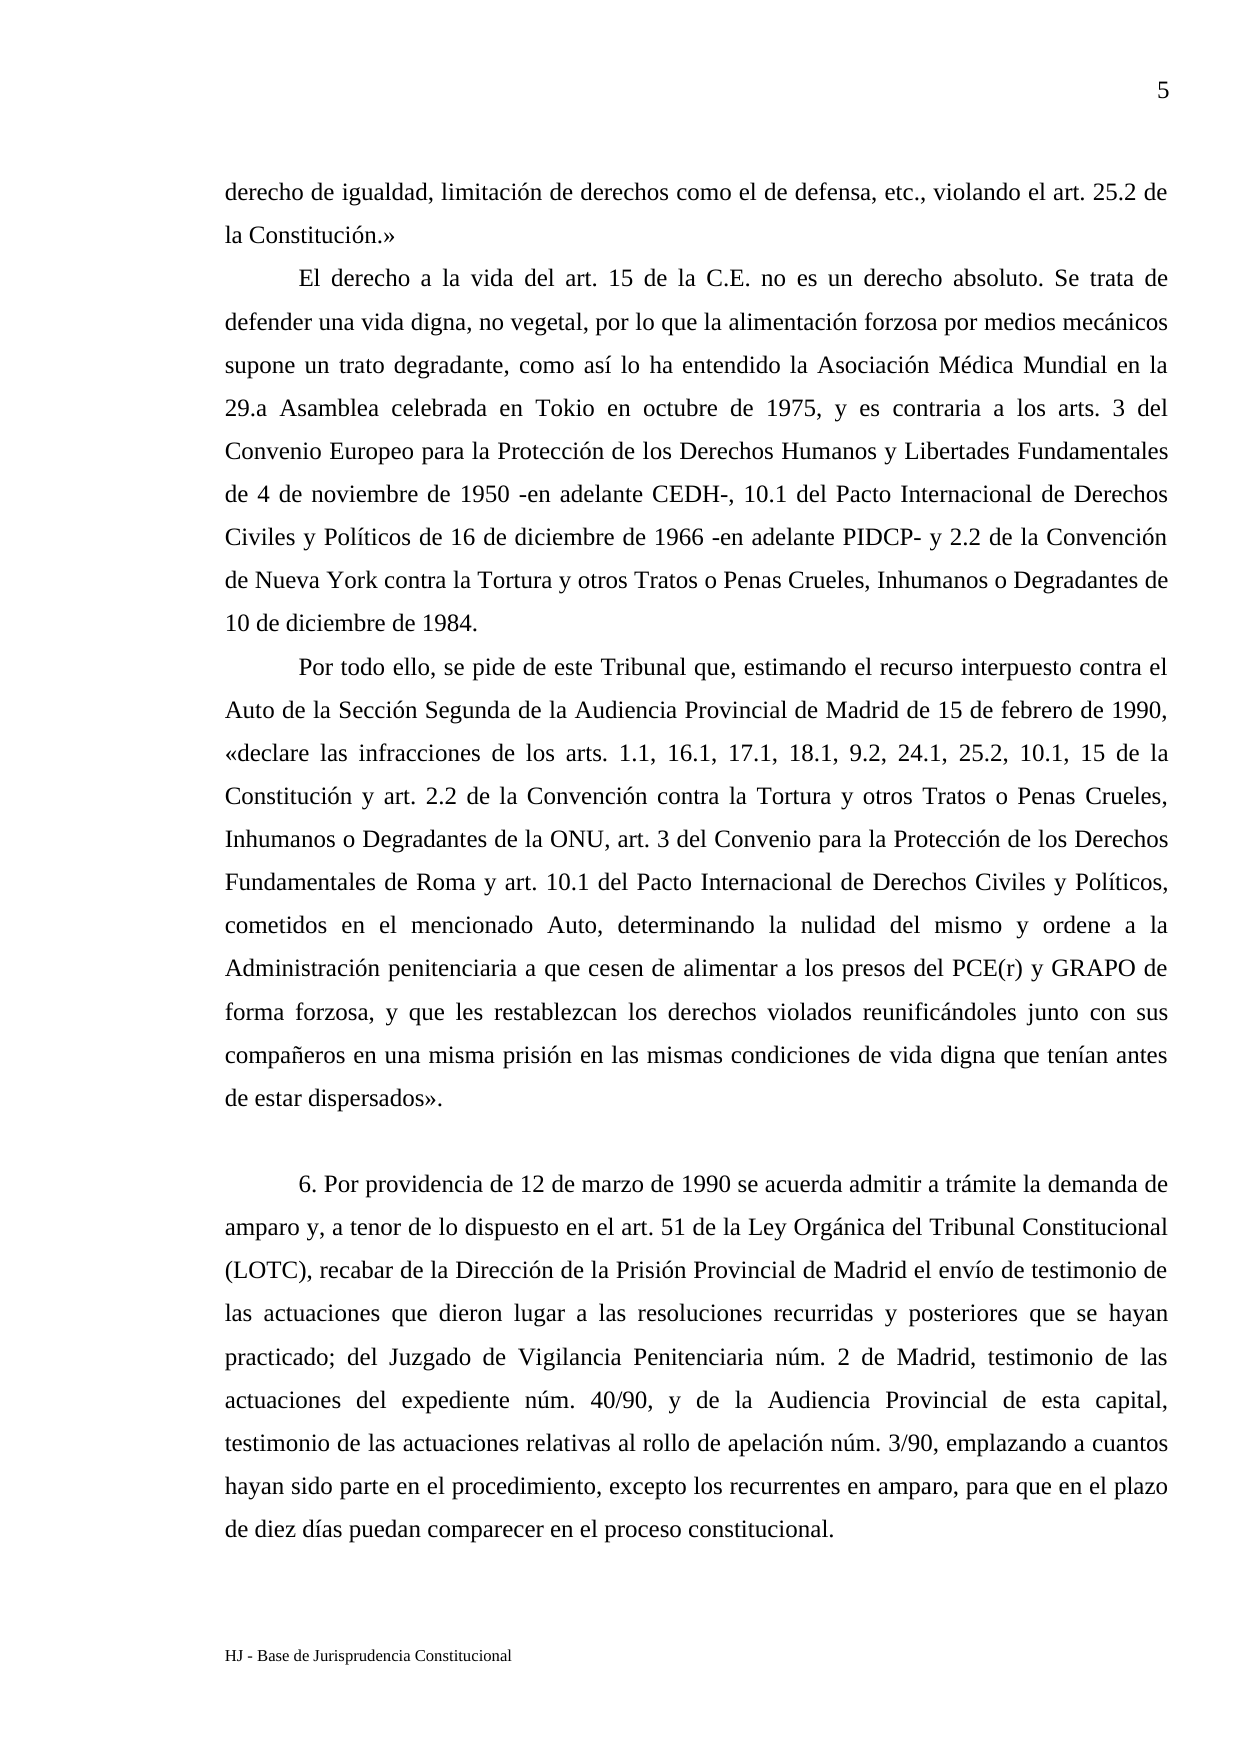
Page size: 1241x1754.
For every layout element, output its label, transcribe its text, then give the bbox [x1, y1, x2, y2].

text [224, 177, 1169, 249]
text Por todo ello, se pide de este Tribunal que, estimando el recurso interpuesto contra el Auto de la Sección Segunda de la Audiencia Provincial de Madrid de 15 de febrero de 1990, «declare las infracciones de los arts. 1.1, 16.1, 17.1, 18.1, 9.2, 24.1, 25.2, 10.1, 15 de la Constitución y art. 2.2 de la Convención contra la Tortura y otros Tratos o Penas Crueles, Inhumanos o Degradantes de la ONU, art. 3 del Convenio para la Protección de los Derechos Fundamentales de Roma y art. 10.1 del Pacto Internacional de Derechos Civiles y Políticos, cometidos en el mencionado Auto, determinando la nulidad del mismo y ordene a la Administración penitenciaria a que cesen de alimentar a los presos del PCE(r) y GRAPO de forma forzosa, y que les restablezcan los derechos violados reunificándoles junto con sus compañeros en una misma prisión en las mismas condiciones de vida digna que tenían antes de estar dispersados». [224, 652, 1169, 1112]
text 6. Por providencia de 12 de marzo de 1990 se acuerda admitir a trámite la demanda de amparo y, a tenor de lo dispuesto en el art. 51 de la Ley Orgánica del Tribunal Constitucional (LOTC), recabar de la Dirección de la Prisión Provincial de Madrid el envío de testimonio de las actuaciones que dieron lugar a las resoluciones recurridas y posteriores que se hayan practicado; del Juzgado de Vigilancia Penitenciaria núm. 2 de Madrid, testimonio de las actuaciones del expediente núm. 40/90, y de la Audiencia Provincial de esta capital, testimonio de las actuaciones relativas al rollo de apelación núm. 3/90, emplazando a cuantos hayan sido parte en el procedimiento, excepto los recurrentes en amparo, para que en el plazo de diez días puedan comparecer en el proceso constitucional. [224, 1169, 1169, 1543]
text El derecho a la vida del art. 15 de la C.E. no es un derecho absoluto. Se trata de defender una vida digna, no vegetal, por lo que la alimentación forzosa por medios mecánicos supone un trato degradante, como así lo ha entendido la Asociación Médica Mundial en la 29.a Asamblea celebrada en Tokio en octubre de 1975, y es contraria a los arts. 3 del Convenio Europeo para la Protección de los Derechos Humanos y Libertades Fundamentales de 4 de noviembre de 1950 -en adelante CEDH-, 10.1 del Pacto Internacional de Derechos Civiles y Políticos de 16 de diciembre de 1966 -en adelante PIDCP- y 2.2 de la Convención de Nueva York contra la Tortura y otros Tratos o Penas Crueles, Inhumanos o Degradantes de 10 de diciembre de 1984. [224, 263, 1169, 637]
